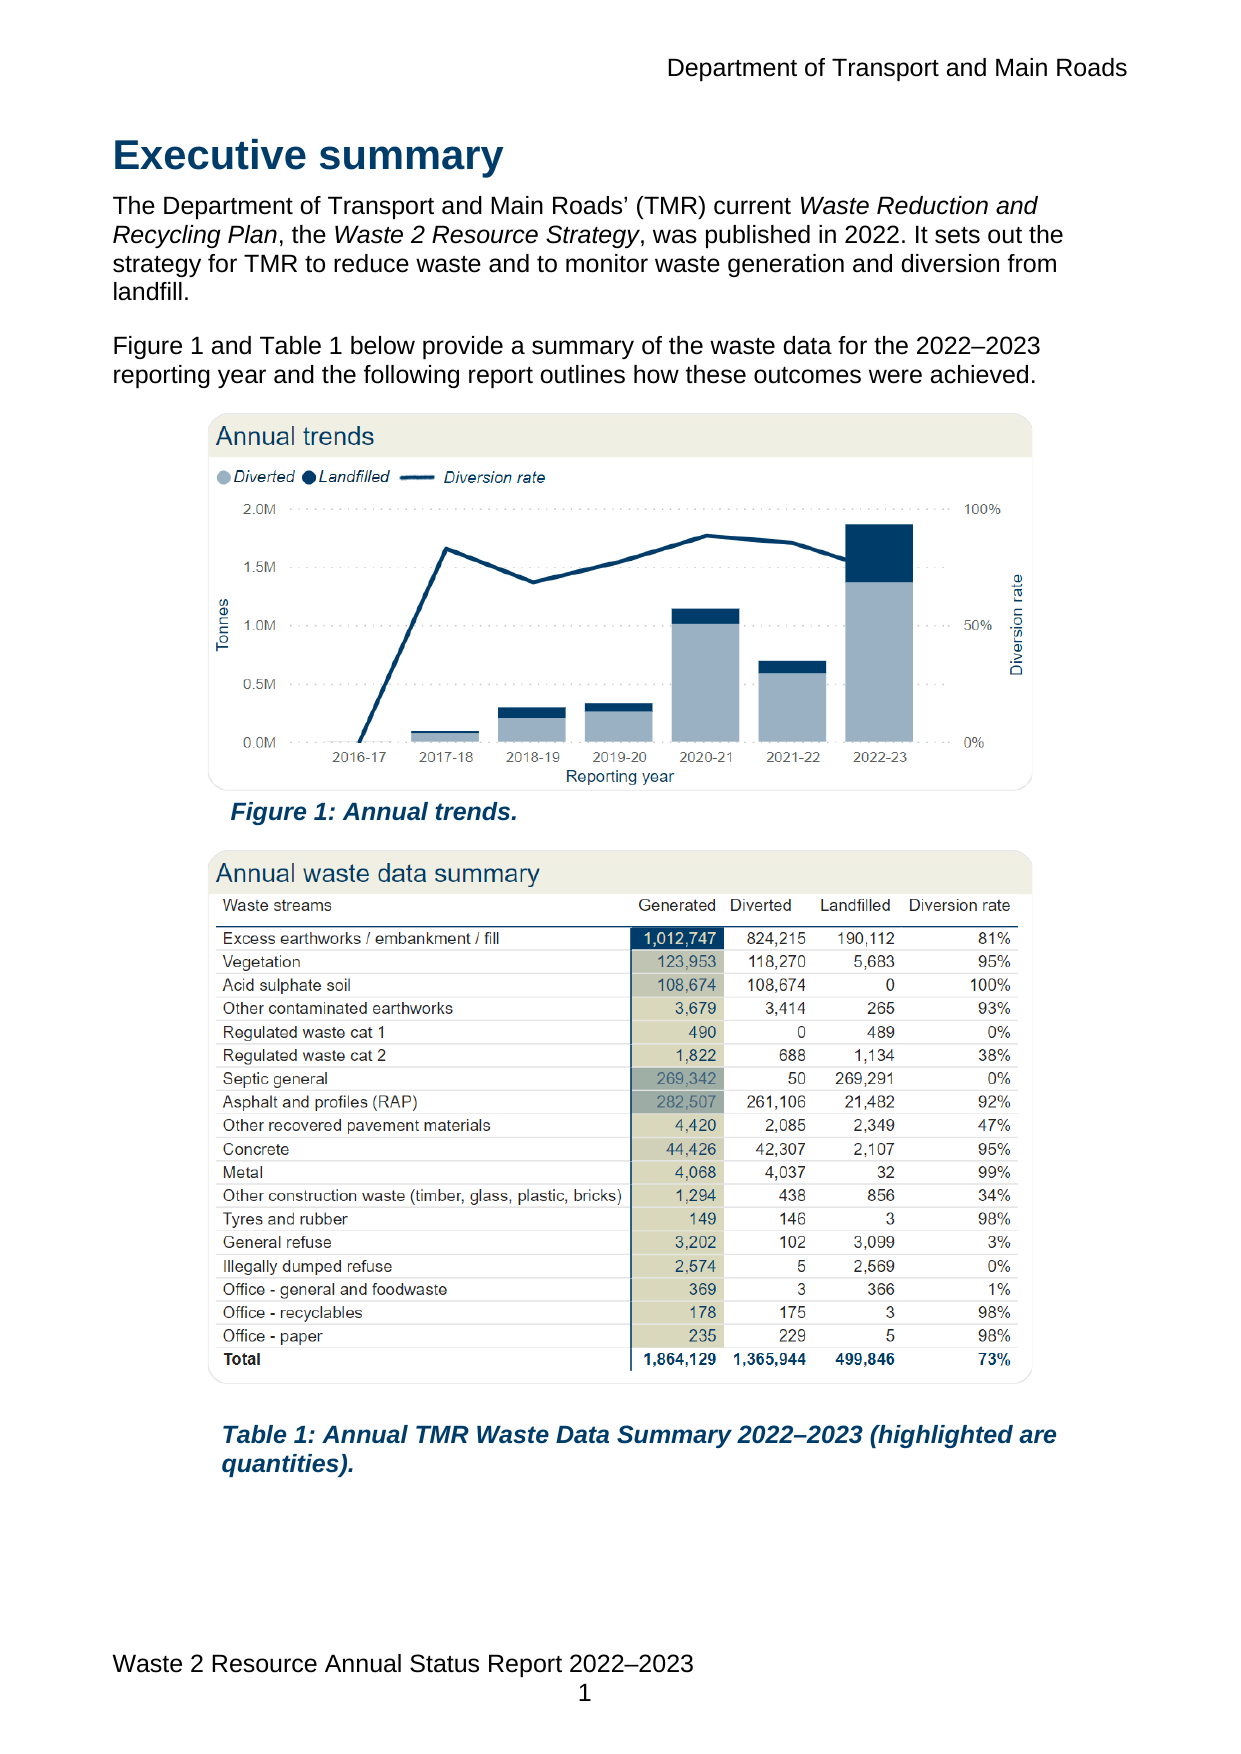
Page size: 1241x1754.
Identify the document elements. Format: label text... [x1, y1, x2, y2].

subtitle Executive summary [112, 131, 1128, 178]
text The Department of Transport and Main Roads’ (TMR) current Waste Reduction and Recycling Plan, the Waste 2 Resource Strategy, was published in 2022. It sets out the strategy for TMR to reduce waste and to monitor waste generation and diversion from landfill. [112, 191, 1128, 306]
text Figure 1 and Table 1 below provide a summary of the waste data for the 2022–2023 reporting year and the following report outlines how these outcomes were achieved. [112, 331, 1128, 388]
picture [207, 850, 1033, 1384]
picture [207, 413, 1033, 791]
